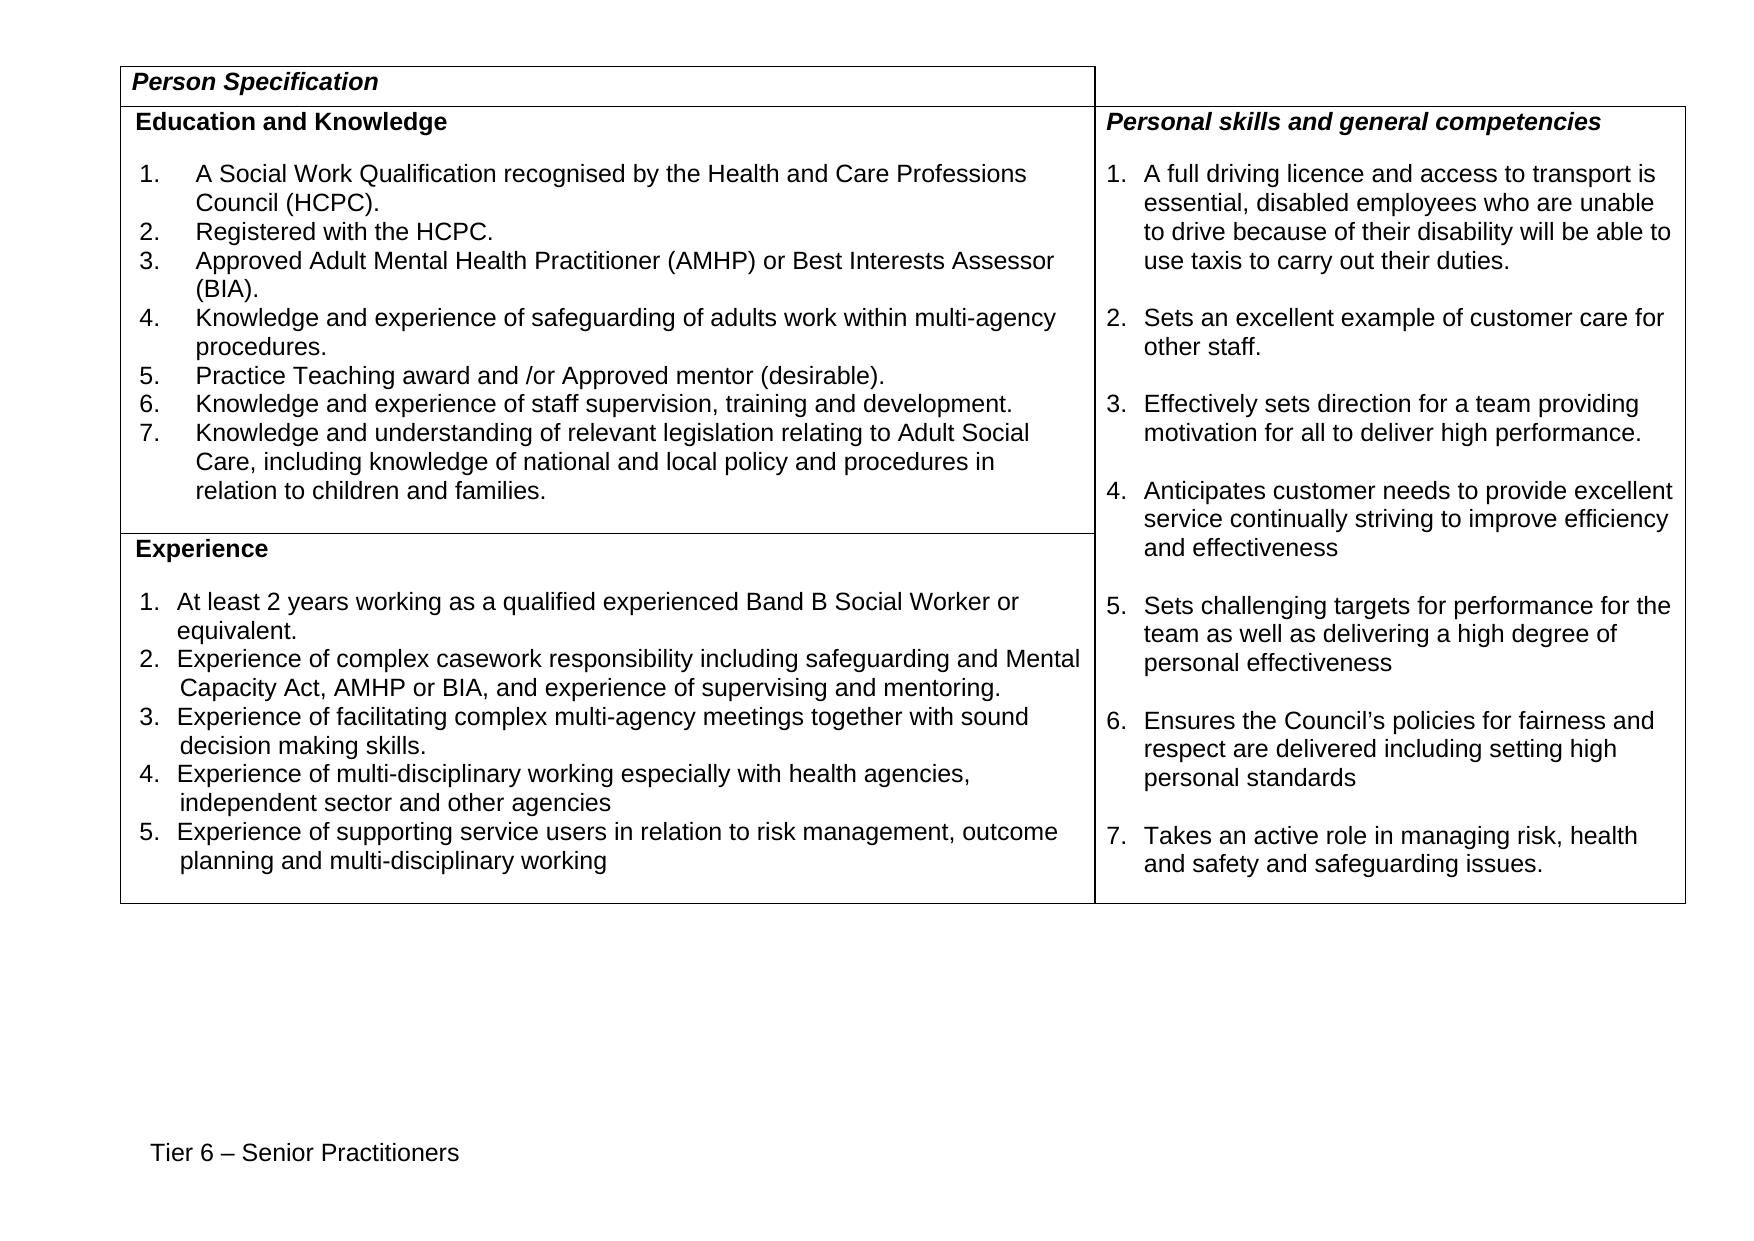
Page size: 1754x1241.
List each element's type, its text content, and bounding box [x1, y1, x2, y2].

table_cell Experience At least 2 years working as a qualified experienced Band B Social Worker or equivalent. Experience of complex casework responsibility including safeguarding and Mental Capacity Act, AMHP or BIA, and experience of supervising and mentoring. Experience of facilitating complex multi-agency meetings together with sound decision making skills. Experience of multi-disciplinary working especially with health agencies, independent sector and other agencies Experience of supporting service users in relation to risk management, outcome planning and multi-disciplinary working [121, 534, 1094, 903]
table_cell Education and Knowledge A Social Work Qualification recognised by the Health and Care Professions Council (HCPC). Registered with the HCPC. Approved Adult Mental Health Practitioner (AMHP) or Best Interests Assessor (BIA). Knowledge and experience of safeguarding of adults work within multi-agency procedures. Practice Teaching award and /or Approved mentor (desirable). Knowledge and experience of staff supervision, training and development. Knowledge and understanding of relevant legislation relating to Adult Social Care, including knowledge of national and local policy and procedures in relation to children and families. [121, 107, 1094, 533]
table_header Person Specification [121, 67, 1094, 106]
table_cell Personal skills and general competencies A full driving licence and access to transport is essential, disabled employees who are unable to drive because of their disability will be able to use taxis to carry out their duties. Sets an excellent example of customer care for other staff. Effectively sets direction for a team providing motivation for all to deliver high performance. Anticipates customer needs to provide excellent service continually striving to improve efficiency and effectiveness Sets challenging targets for performance for the team as well as delivering a high degree of personal effectiveness Ensures the Council’s policies for fairness and respect are delivered including setting high personal standards Takes an active role in managing risk, health and safety and safeguarding issues. [1096, 107, 1685, 903]
